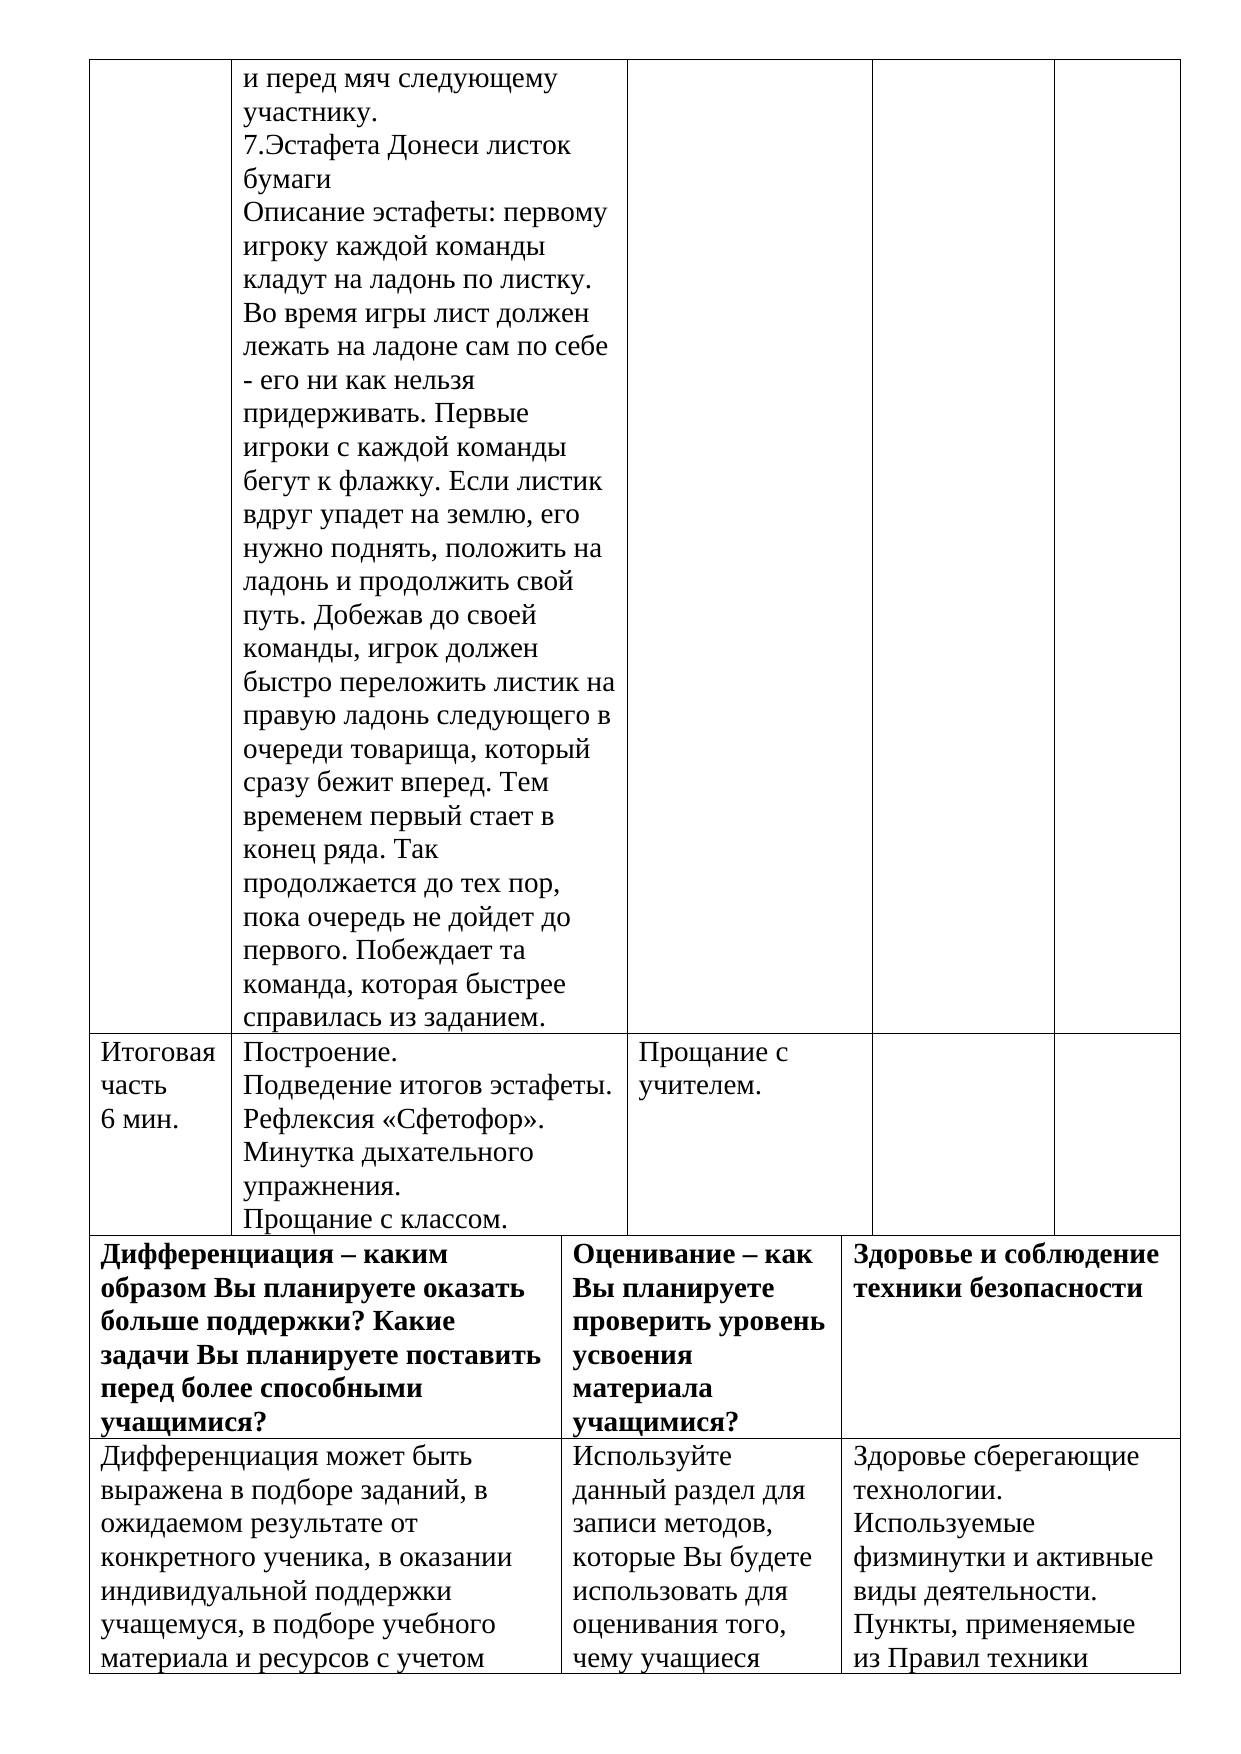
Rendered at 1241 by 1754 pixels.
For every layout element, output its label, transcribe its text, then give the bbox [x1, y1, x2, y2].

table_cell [562, 1439, 841, 1673]
table_cell [1055, 1034, 1180, 1235]
table_cell Прощание с учителем. [628, 1034, 872, 1235]
table_cell [873, 1034, 1054, 1235]
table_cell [842, 1439, 1180, 1673]
table_cell [1055, 60, 1180, 1033]
table_cell [873, 60, 1054, 1033]
table_cell Построение. Подведение итогов эстафеты. Рефлексия «Сфетофор». Минутка дыхательного упражнения. Прощание с классом. [232, 1034, 627, 1235]
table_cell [232, 60, 627, 1033]
table_cell Дифференциация – каким образом Вы планируете оказать больше поддержки? Какие задачи Вы планируете поставить перед более способными учащимися? [90, 1236, 561, 1437]
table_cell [90, 60, 231, 1033]
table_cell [90, 1439, 561, 1673]
table_cell Здоровье и соблюдение техники безопасности [842, 1236, 1180, 1437]
table_cell Оценивание – как Вы планируете проверить уровень усвоения материала учащимися? [562, 1236, 841, 1437]
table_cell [628, 60, 872, 1033]
table_cell Итоговая часть 6 мин. [90, 1034, 231, 1235]
